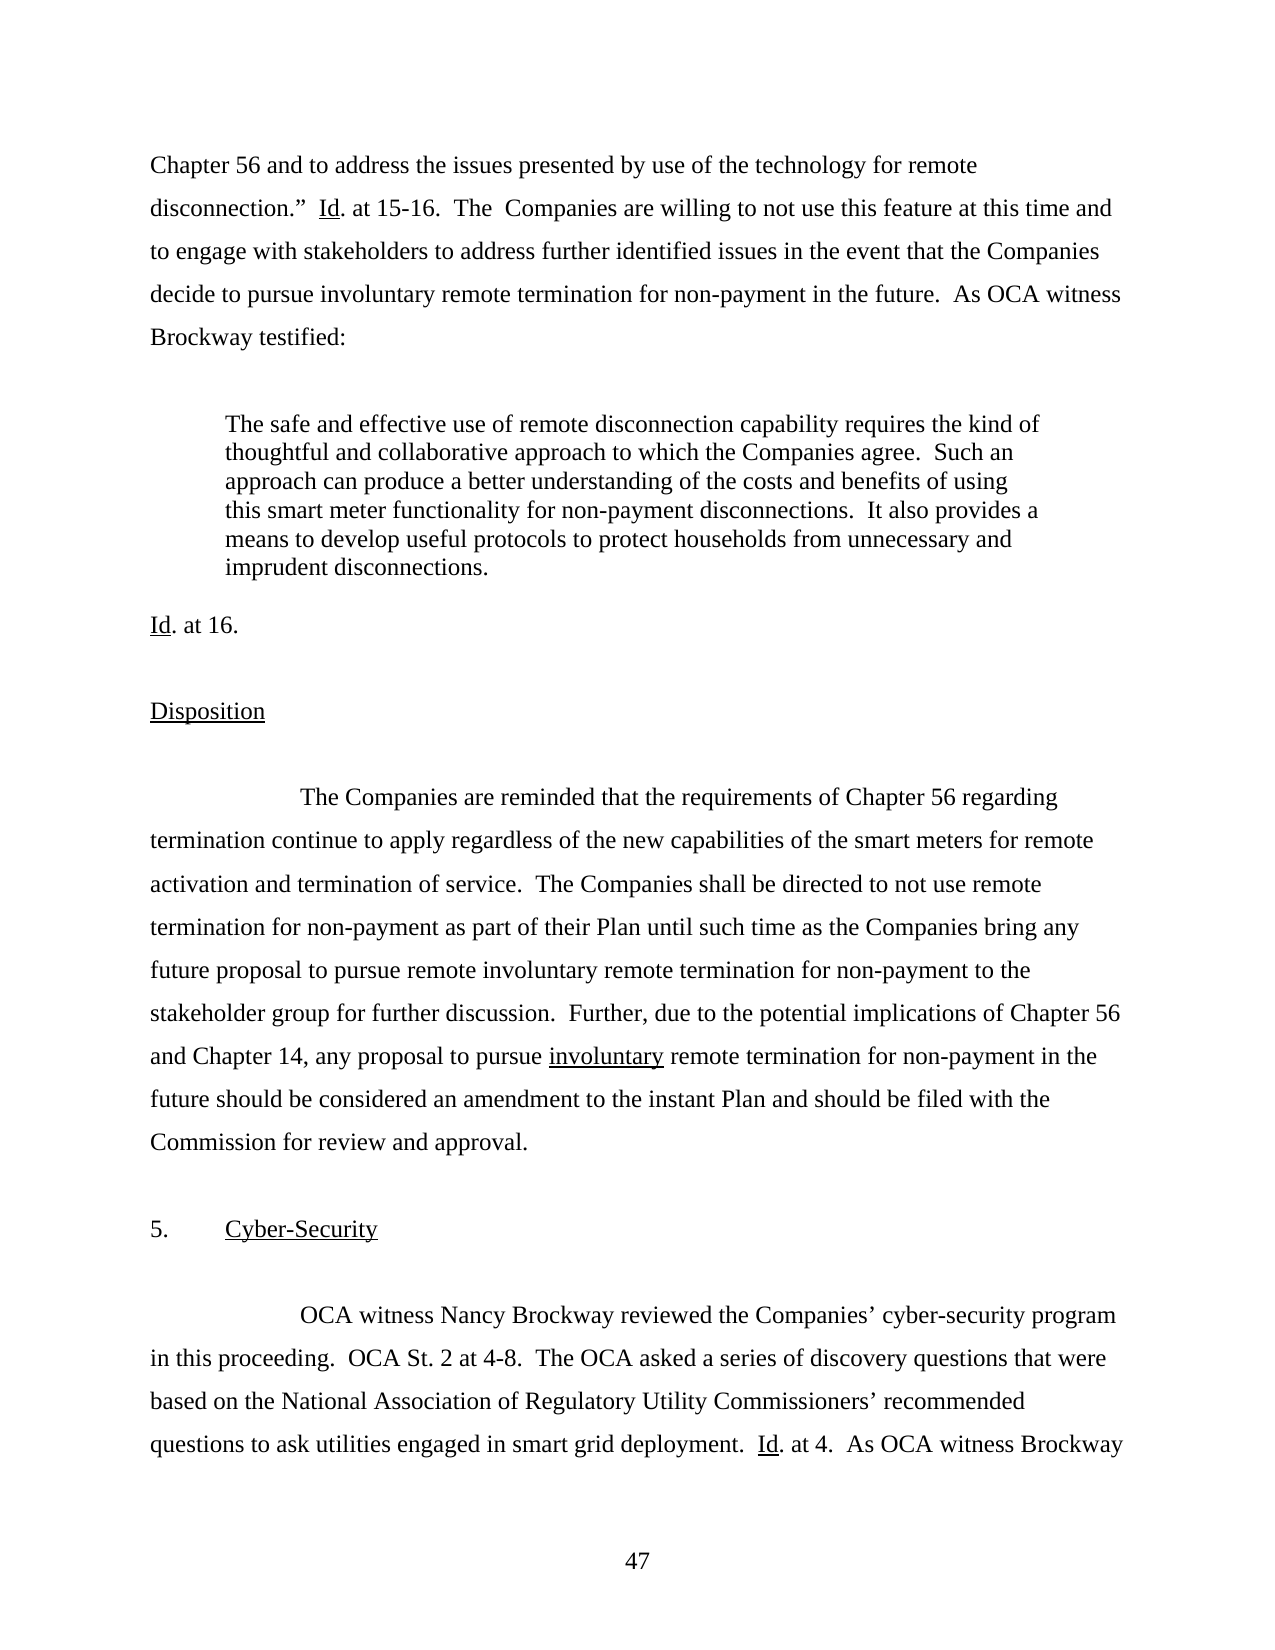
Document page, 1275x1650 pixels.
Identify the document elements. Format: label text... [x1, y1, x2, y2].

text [150, 150, 1125, 351]
text The Companies are reminded that the requirements of Chapter 56 regarding termination continue to apply regardless of the new capabilities of the smart meters for remote activation and termination of service. The Companies shall be directed to not use remote termination for non-payment as part of their Plan until such time as the Companies bring any future proposal to pursue remote involuntary remote termination for non-payment to the stakeholder group for further discussion. Further, due to the potential implications of Chapter 56 and Chapter 14, any proposal to pursue involuntary remote termination for non-payment in the future should be considered an amendment to the instant Plan and should be filed with the Commission for review and approval. [150, 782, 1125, 1156]
text 5. Cyber-Security [150, 1214, 1125, 1242]
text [150, 1300, 1125, 1458]
text The safe and effective use of remote disconnection capability requires the kind of thoughtful and collaborative approach to which the Companies agree. Such an approach can produce a better understanding of the costs and benefits of using this smart meter functionality for non-payment disconnections. It also provides a means to develop useful protocols to protect households from unnecessary and imprudent disconnections. [225, 409, 1050, 581]
text Id. at 16. [150, 610, 1125, 639]
text Disposition [150, 696, 1125, 725]
